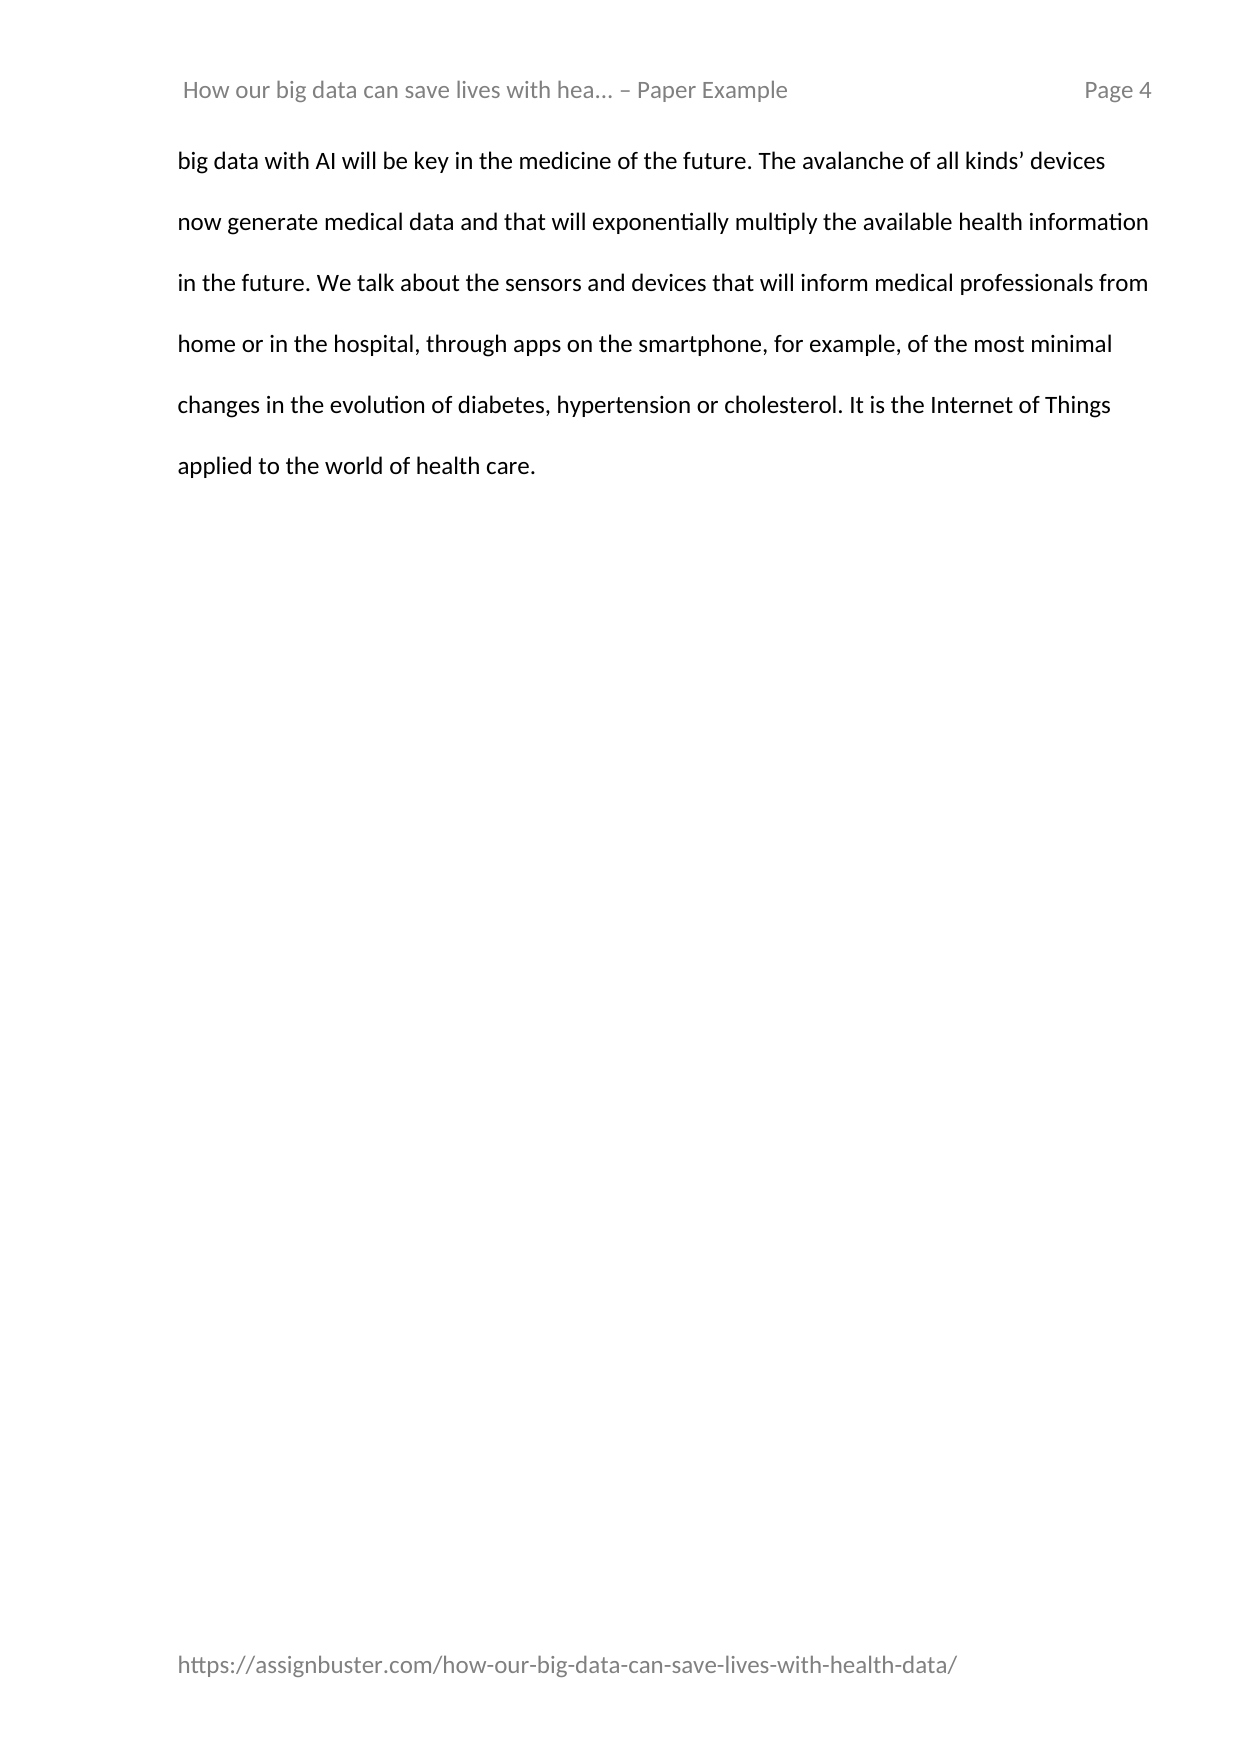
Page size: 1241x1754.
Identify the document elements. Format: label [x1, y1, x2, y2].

text [177, 145, 1152, 481]
